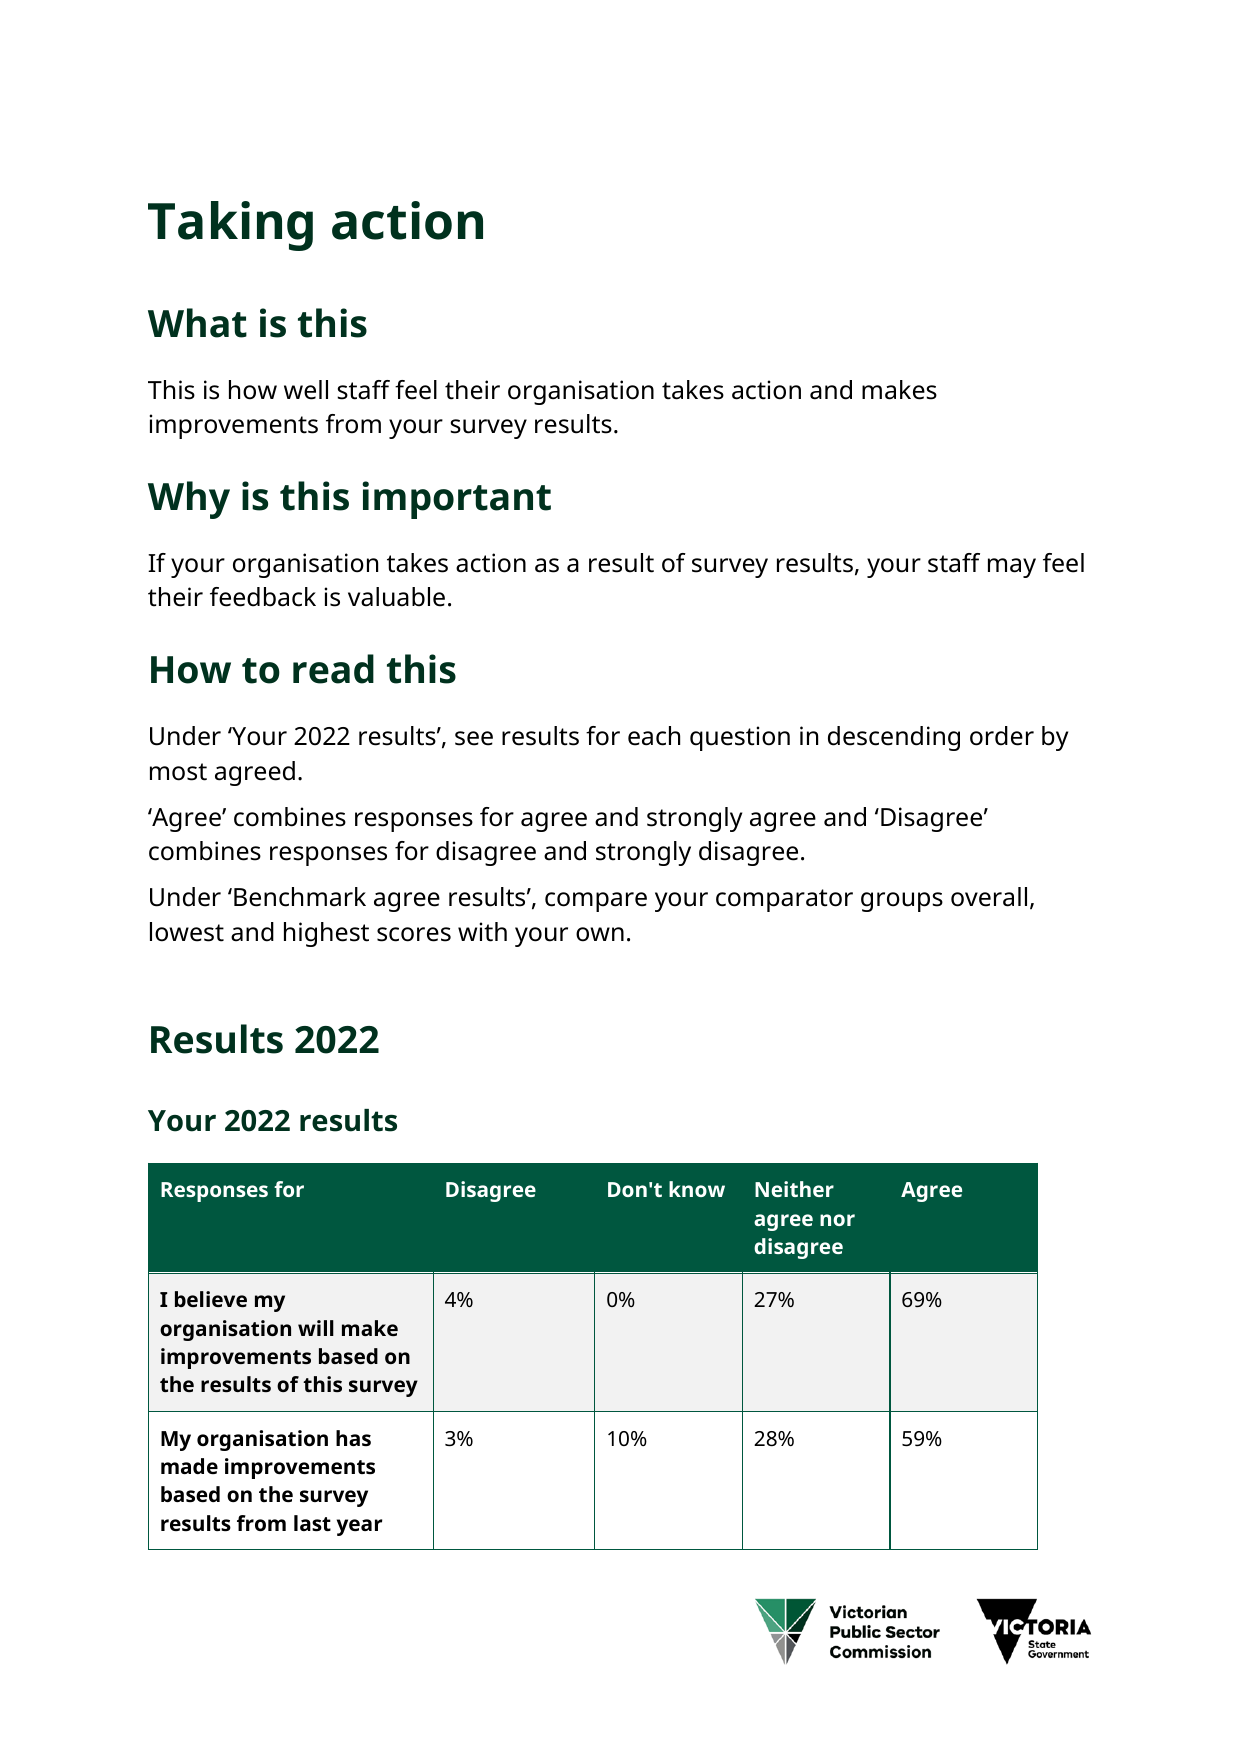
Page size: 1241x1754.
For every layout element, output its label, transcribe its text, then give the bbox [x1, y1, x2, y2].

subtitle What is this [148, 297, 1092, 348]
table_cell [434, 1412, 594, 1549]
text If your organisation takes action as a result of survey results, your staff may feel their feedback is valuable. [148, 546, 1092, 614]
text ‘Agree’ combines responses for agree and strongly agree and ‘Disagree’ combines responses for disagree and strongly disagree. [148, 799, 1092, 868]
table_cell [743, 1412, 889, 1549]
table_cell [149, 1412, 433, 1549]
subtitle Why is this important [148, 470, 1092, 521]
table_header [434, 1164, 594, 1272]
subtitle Your 2022 results [148, 1100, 1092, 1140]
text Under ‘Your 2022 results’, see results for each question in descending order by most agreed. [148, 719, 1092, 787]
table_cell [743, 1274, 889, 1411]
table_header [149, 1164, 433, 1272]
subtitle Taking action [148, 186, 1092, 254]
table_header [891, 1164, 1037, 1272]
text Under ‘Benchmark agree results’, compare your comparator groups overall, lowest and highest scores with your own. [148, 880, 1092, 948]
subtitle Results 2022 [148, 1014, 1092, 1065]
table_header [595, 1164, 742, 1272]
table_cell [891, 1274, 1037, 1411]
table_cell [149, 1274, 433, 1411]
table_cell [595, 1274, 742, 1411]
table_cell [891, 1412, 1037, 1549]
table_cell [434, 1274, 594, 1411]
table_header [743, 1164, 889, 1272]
text This is how well staff feel their organisation takes action and makes improvements from your survey results. [148, 373, 1092, 441]
subtitle How to read this [148, 643, 1092, 694]
picture [754, 1598, 1093, 1666]
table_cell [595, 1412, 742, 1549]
